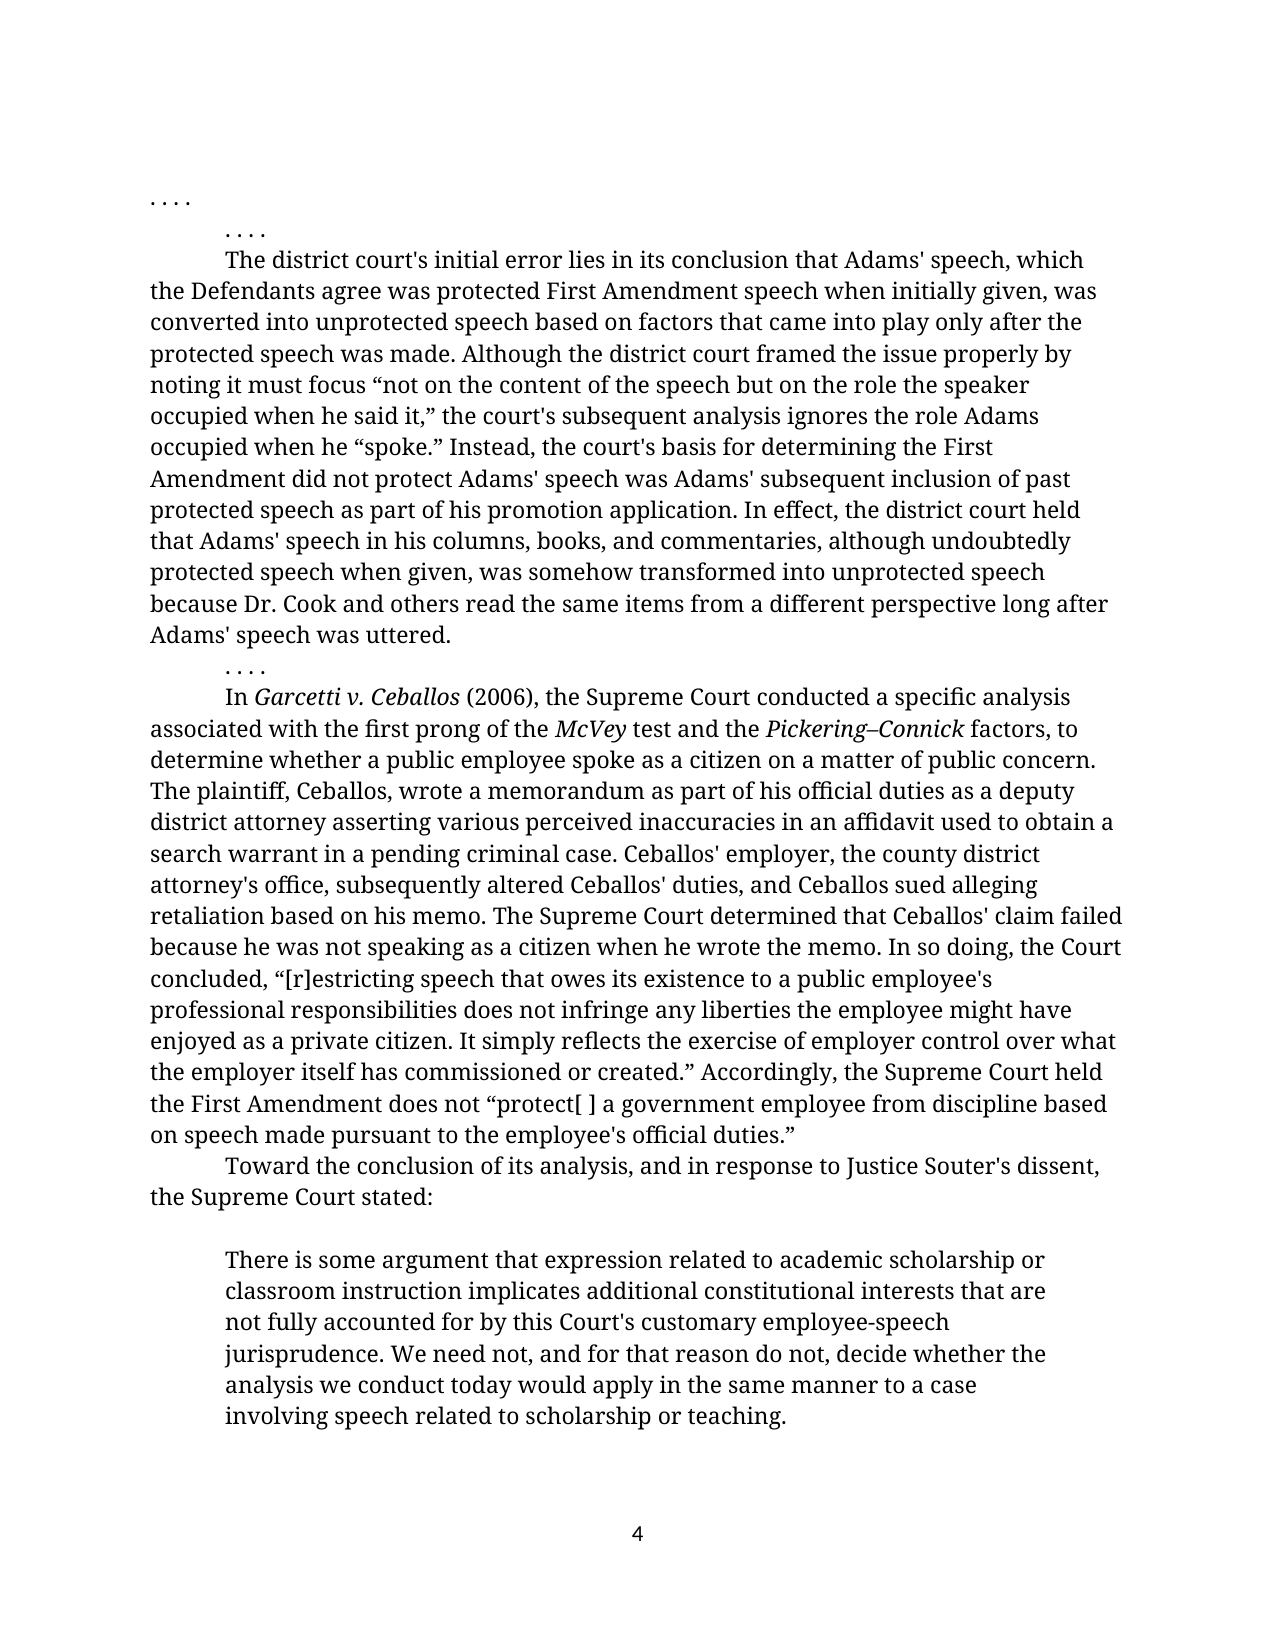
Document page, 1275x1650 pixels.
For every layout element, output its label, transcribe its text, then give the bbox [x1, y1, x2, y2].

text Toward the conclusion of its analysis, and in response to Justice Souter's dissent, the Supreme Court stated: [150, 1150, 1125, 1212]
text . . . . [150, 212, 1125, 244]
text The district court's initial error lies in its conclusion that Adams' speech, which the Defendants agree was protected First Amendment speech when initially given, was converted into unprotected speech based on factors that came into play only after the protected speech was made. Although the district court framed the issue properly by noting it must focus “not on the content of the speech but on the role the speaker occupied when he said it,” the court's subsequent analysis ignores the role Adams occupied when he “spoke.” Instead, the court's basis for determining the First Amendment did not protect Adams' speech was Adams' subsequent inclusion of past protected speech as part of his promotion application. In effect, the district court held that Adams' speech in his columns, books, and commentaries, although undoubtedly protected speech when given, was somehow transformed into unprotected speech because Dr. Cook and others read the same items from a different perspective long after Adams' speech was uttered. [150, 244, 1125, 650]
text . . . . [150, 181, 1125, 212]
text There is some argument that expression related to academic scholarship or classroom instruction implicates additional constitutional interests that are not fully accounted for by this Court's customary employee-speech jurisprudence. We need not, and for that reason do not, decide whether the analysis we conduct today would apply in the same manner to a case involving speech related to scholarship or teaching. [225, 1244, 1050, 1431]
text . . . . [150, 650, 1125, 681]
text In Garcetti v. Ceballos (2006), the Supreme Court conducted a specific analysis associated with the first prong of the McVey test and the Pickering–Connick factors, to determine whether a public employee spoke as a citizen on a matter of public concern. The plaintiff, Ceballos, wrote a memorandum as part of his official duties as a deputy district attorney asserting various perceived inaccuracies in an affidavit used to obtain a search warrant in a pending criminal case. Ceballos' employer, the county district attorney's office, subsequently altered Ceballos' duties, and Ceballos sued alleging retaliation based on his memo. The Supreme Court determined that Ceballos' claim failed because he was not speaking as a citizen when he wrote the memo. In so doing, the Court concluded, “[r]estricting speech that owes its existence to a public employee's professional responsibilities does not infringe any liberties the employee might have enjoyed as a private citizen. It simply reflects the exercise of employer control over what the employer itself has commissioned or created.” Accordingly, the Supreme Court held the First Amendment does not “protect[ ] a government employee from discipline based on speech made pursuant to the employee's official duties.” [150, 681, 1125, 1150]
